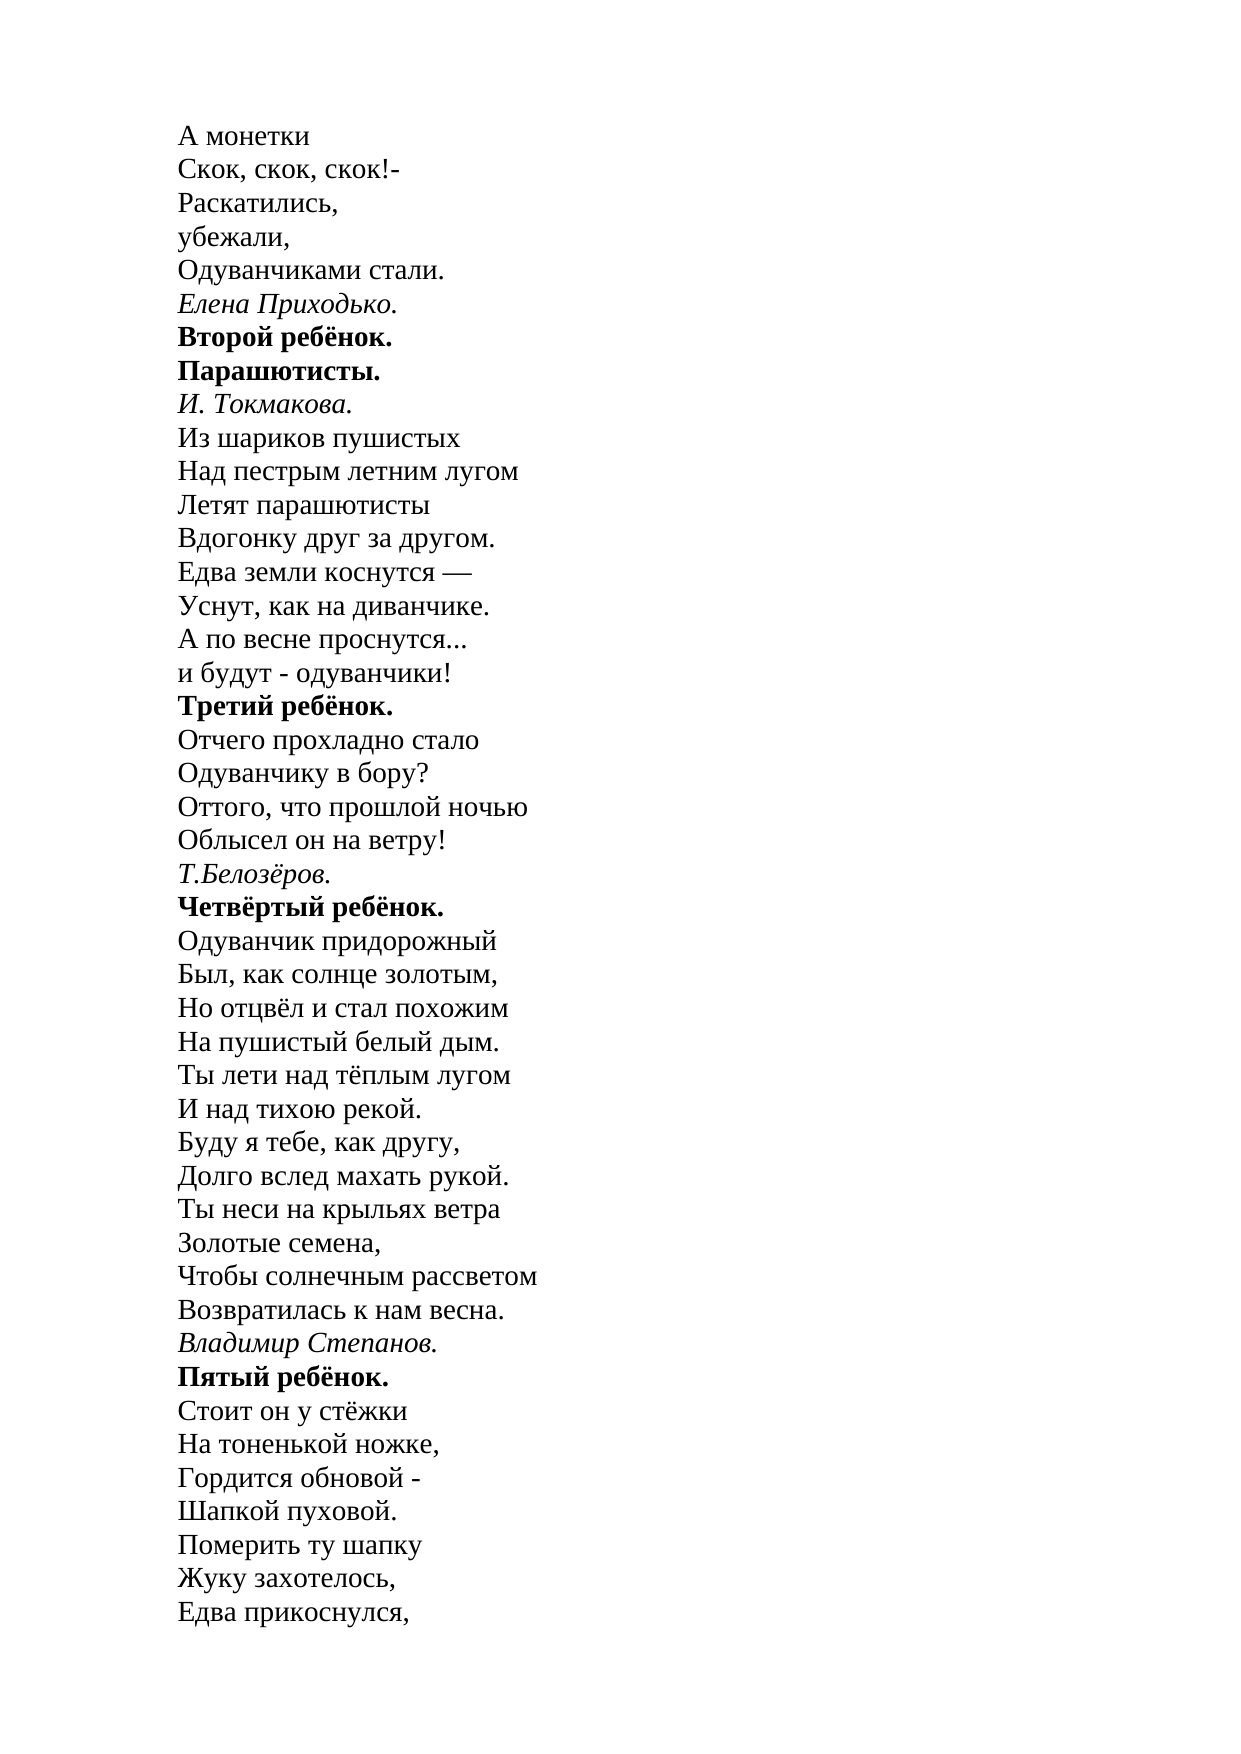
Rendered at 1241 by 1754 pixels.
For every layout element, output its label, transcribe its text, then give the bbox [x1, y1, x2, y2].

text Ты неси на крыльях ветра Золотые семена, Чтобы солнечным рассветом Возвратилась к нам весна. [177, 1191, 1152, 1326]
text Парашютисты. [177, 353, 1152, 386]
text Отчего прохладно стало Одуванчику в боpу? Оттого, что прошлой ночью Облысел он на ветру! [177, 722, 1152, 856]
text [177, 118, 1152, 286]
text Елена Приходько. [177, 286, 1152, 319]
text Третий ребёнок. [177, 688, 1152, 722]
text Т.Белозёров. [177, 856, 1152, 889]
text Из шариков пушистых Над пестрым летним лугом Летят парашютисты Вдогонку друг за другом. Едва земли коснутся — Уснут, как на диванчике. А по весне проснутся... и будут - одуванчики! [177, 420, 1152, 688]
text Одуванчик придорожный Был, как солнце золотым, Но отцвёл и стал похожим На пушистый белый дым. [177, 923, 1152, 1057]
text Пятый ребёнок. [177, 1359, 1152, 1393]
text Владимир Степанов. [177, 1326, 1152, 1359]
text Ты лети над тёплым лугом И над тихою рекой. Буду я тебе, как другу, Долго вслед махать рукой. [177, 1057, 1152, 1191]
text И. Токмакова. [177, 386, 1152, 420]
text Четвёртый ребёнок. [177, 889, 1152, 923]
text Второй ребёнок. [177, 319, 1152, 353]
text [177, 1393, 1152, 1627]
